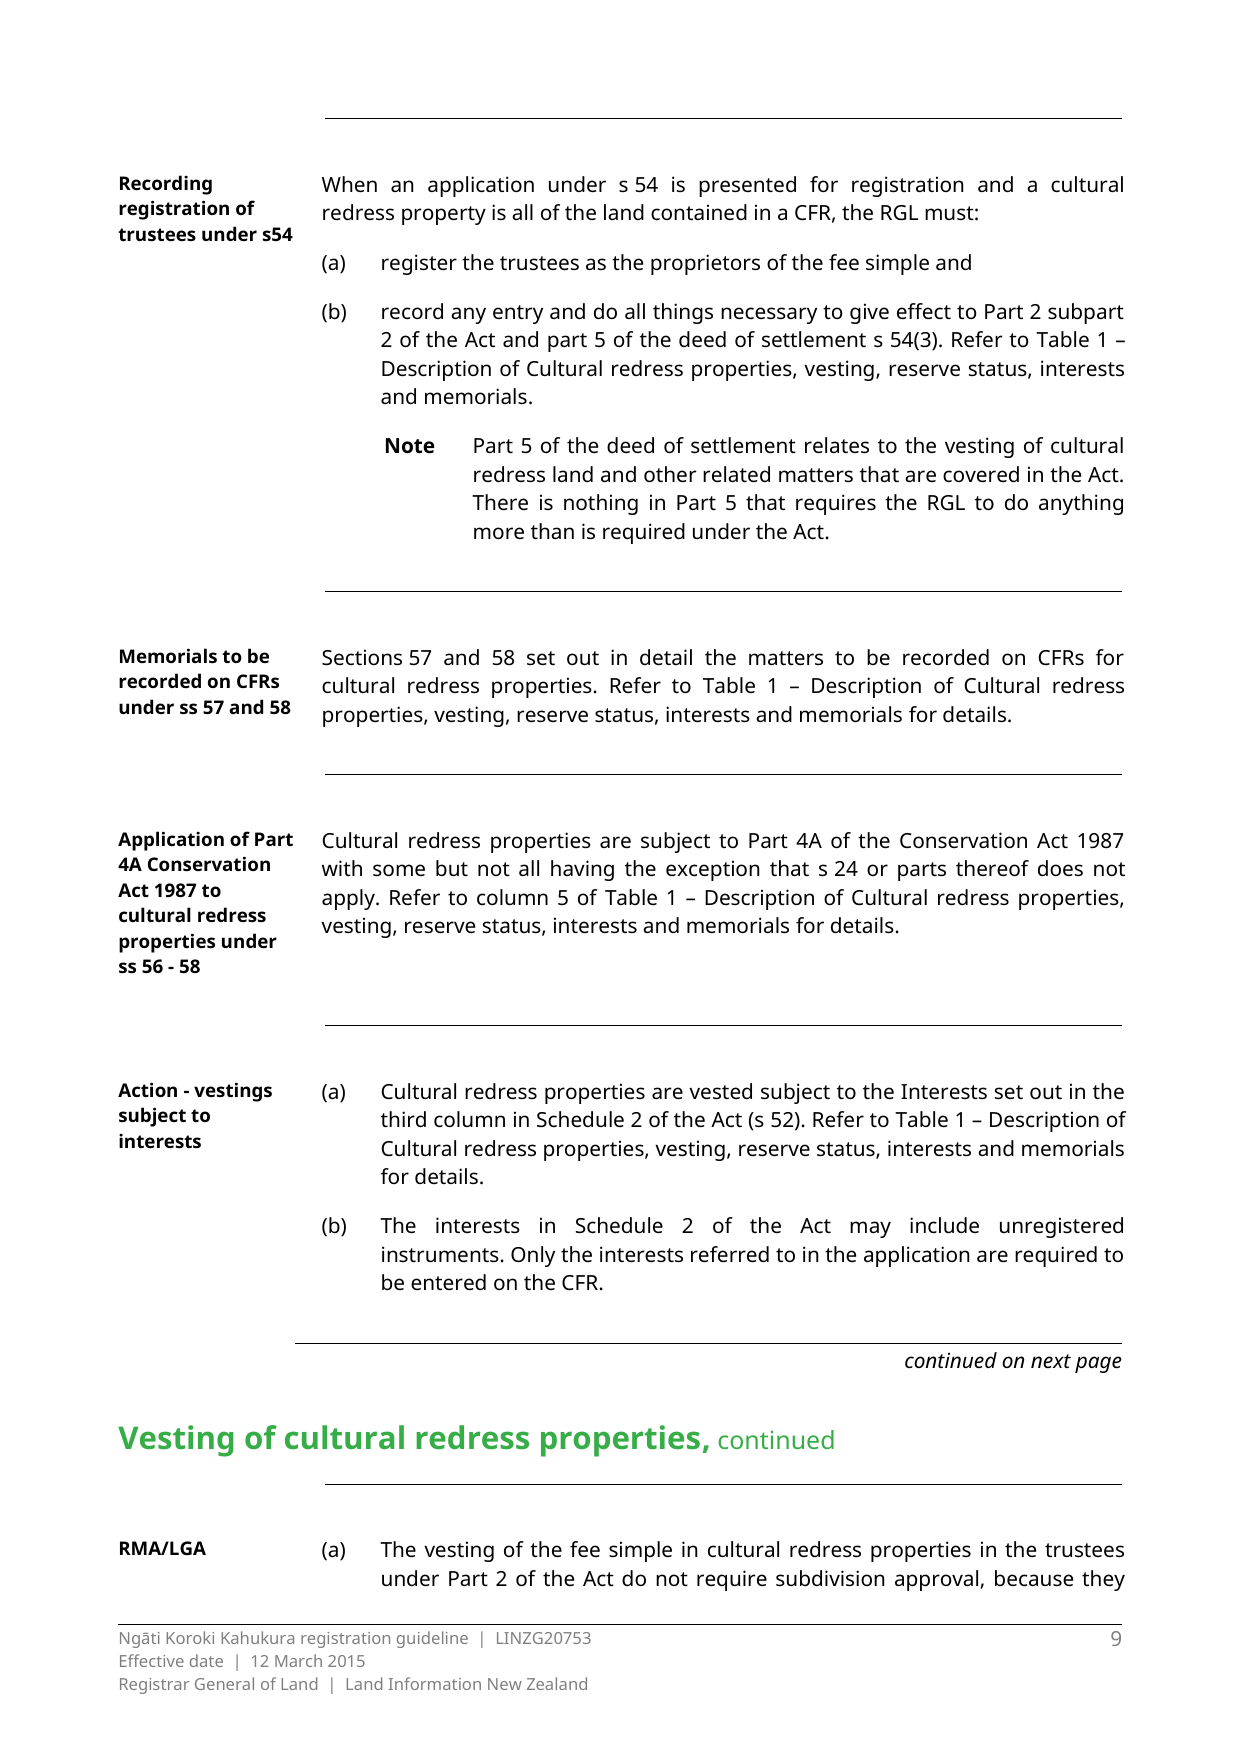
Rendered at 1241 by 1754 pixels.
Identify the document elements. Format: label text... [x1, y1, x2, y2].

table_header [310, 1515, 1137, 1592]
table_header Action - vestings subject to interests [107, 1056, 310, 1318]
table_header Sections 57 and 58 set out in detail the matters to be recorded on CFRs for cultural redress properties. Refer to Table 1 for details. [310, 622, 1137, 749]
text continued on next page [295, 1344, 1122, 1374]
table_header Cultural redress properties are subject to Part 4A of the Conservation Act 1987 with some but not all having the exception that s 24 or parts thereof does not apply. Refer to column 5 of Table 1 for details. [310, 805, 1137, 1000]
table_header Application of Part 4A Conservation Act 1987 to cultural redress properties under ss 56 - 58 [107, 805, 310, 1000]
table_header Memorials to be recorded on CFRs under ss 57 and 58 [107, 622, 310, 749]
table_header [107, 1515, 310, 1592]
table_header Recording registration of trustees under s54 [107, 149, 310, 566]
title Vesting of cultural redress properties, continued [118, 1416, 1122, 1458]
table_header Cultural redress properties are vested subject to the Interests set out in the third column in Schedule 2 of the Act (s 52). Refer to Table 1 for details. The interests in Schedule 2 of the Act may include unregistered instruments. Only the interests referred to in the application are required to be entered on the CFR. [310, 1056, 1137, 1318]
table_header When an application under s 54 is presented for registration and a cultural redress property is all of the land contained in a CFR, the RGL must: register the trustees as the proprietors of the fee simple and record any entry and do all things necessary to give effect to Part 2 subpart 2 of the Act and part 5 of the deed of settlement s 54(3). Refer to Table 1. Note Part 5 of the deed of settlement relates to the vesting of cultural redress land and other related matters that are covered in the Act. There is nothing in Part 5 that requires the RGL to do anything more than is required under the Act. [310, 149, 1137, 566]
